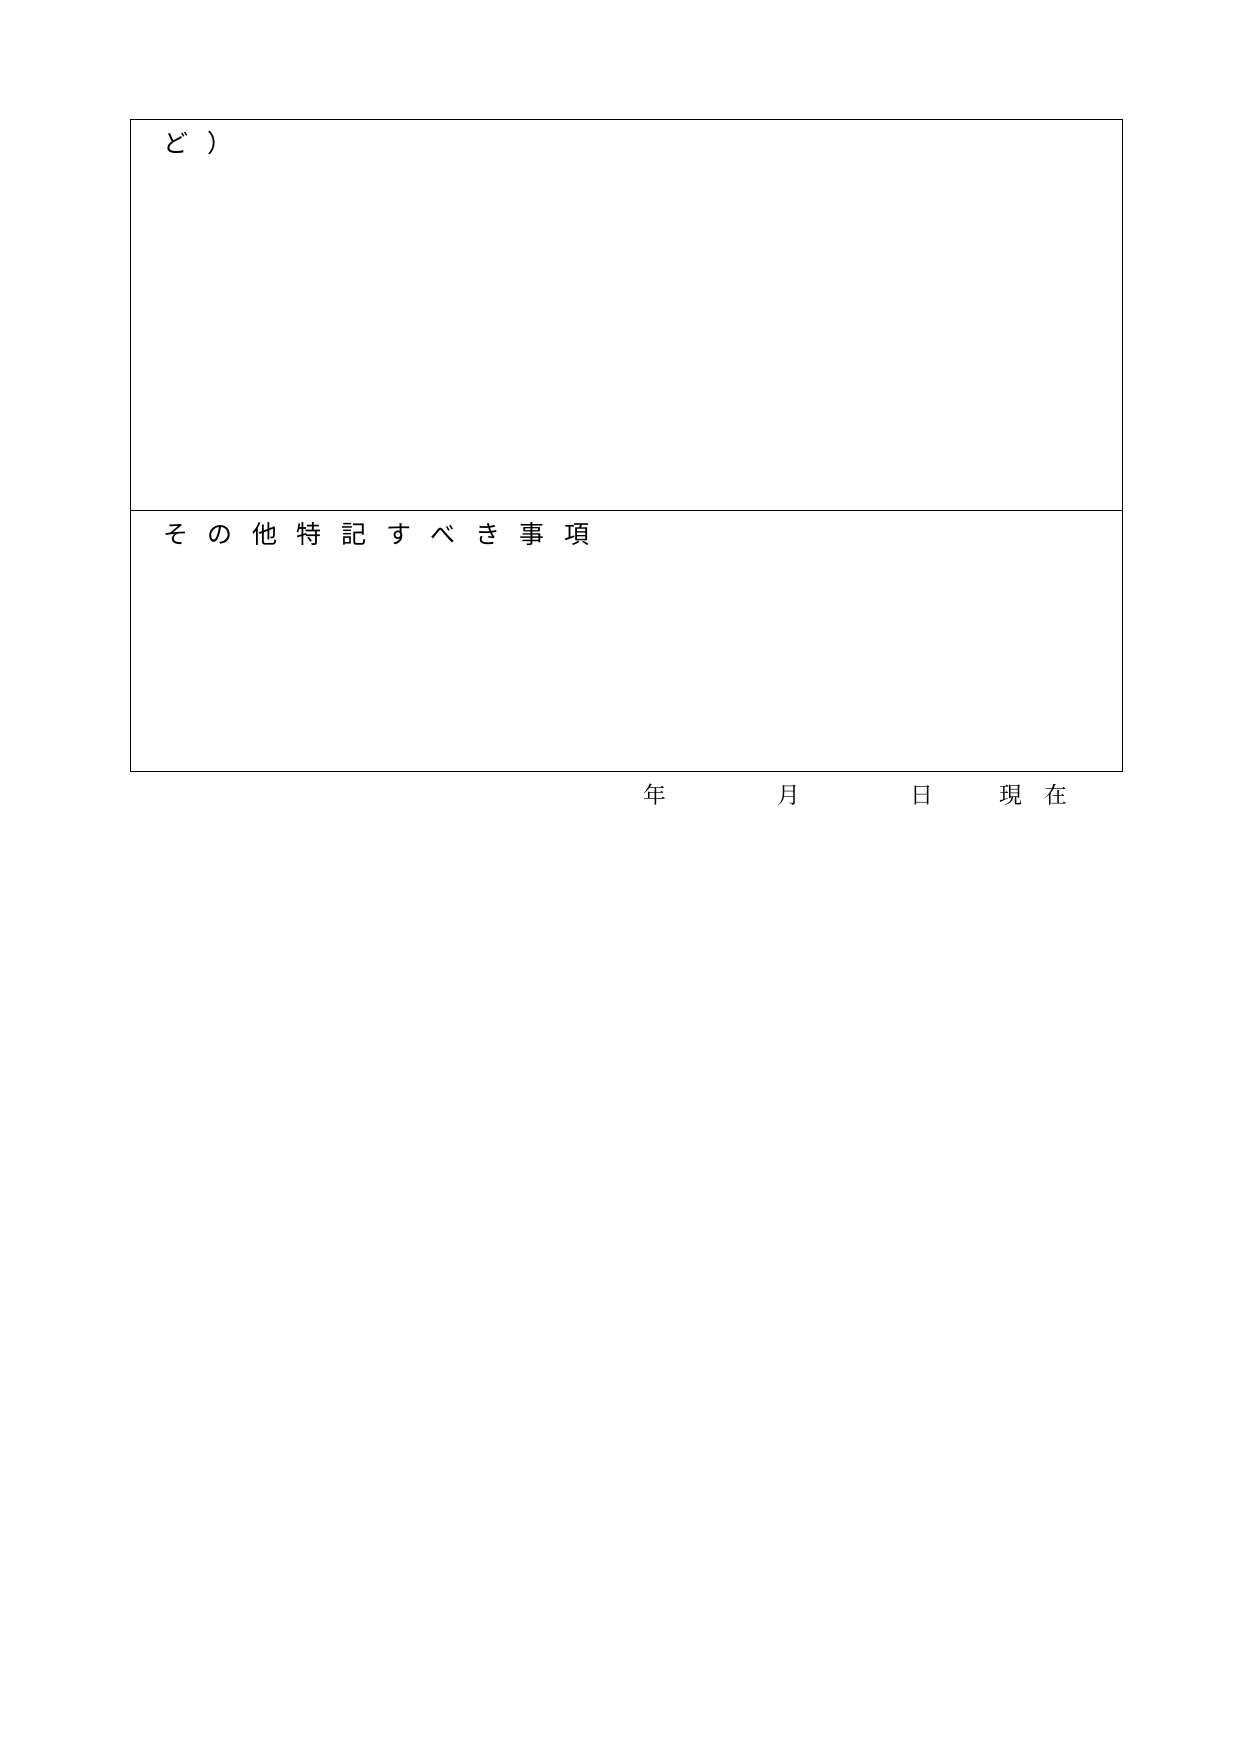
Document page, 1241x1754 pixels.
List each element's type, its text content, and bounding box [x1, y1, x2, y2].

text 年 月 日 現在 [118, 772, 1089, 815]
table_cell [131, 120, 1122, 510]
table_cell その他特記すべき事項 [131, 511, 1122, 771]
